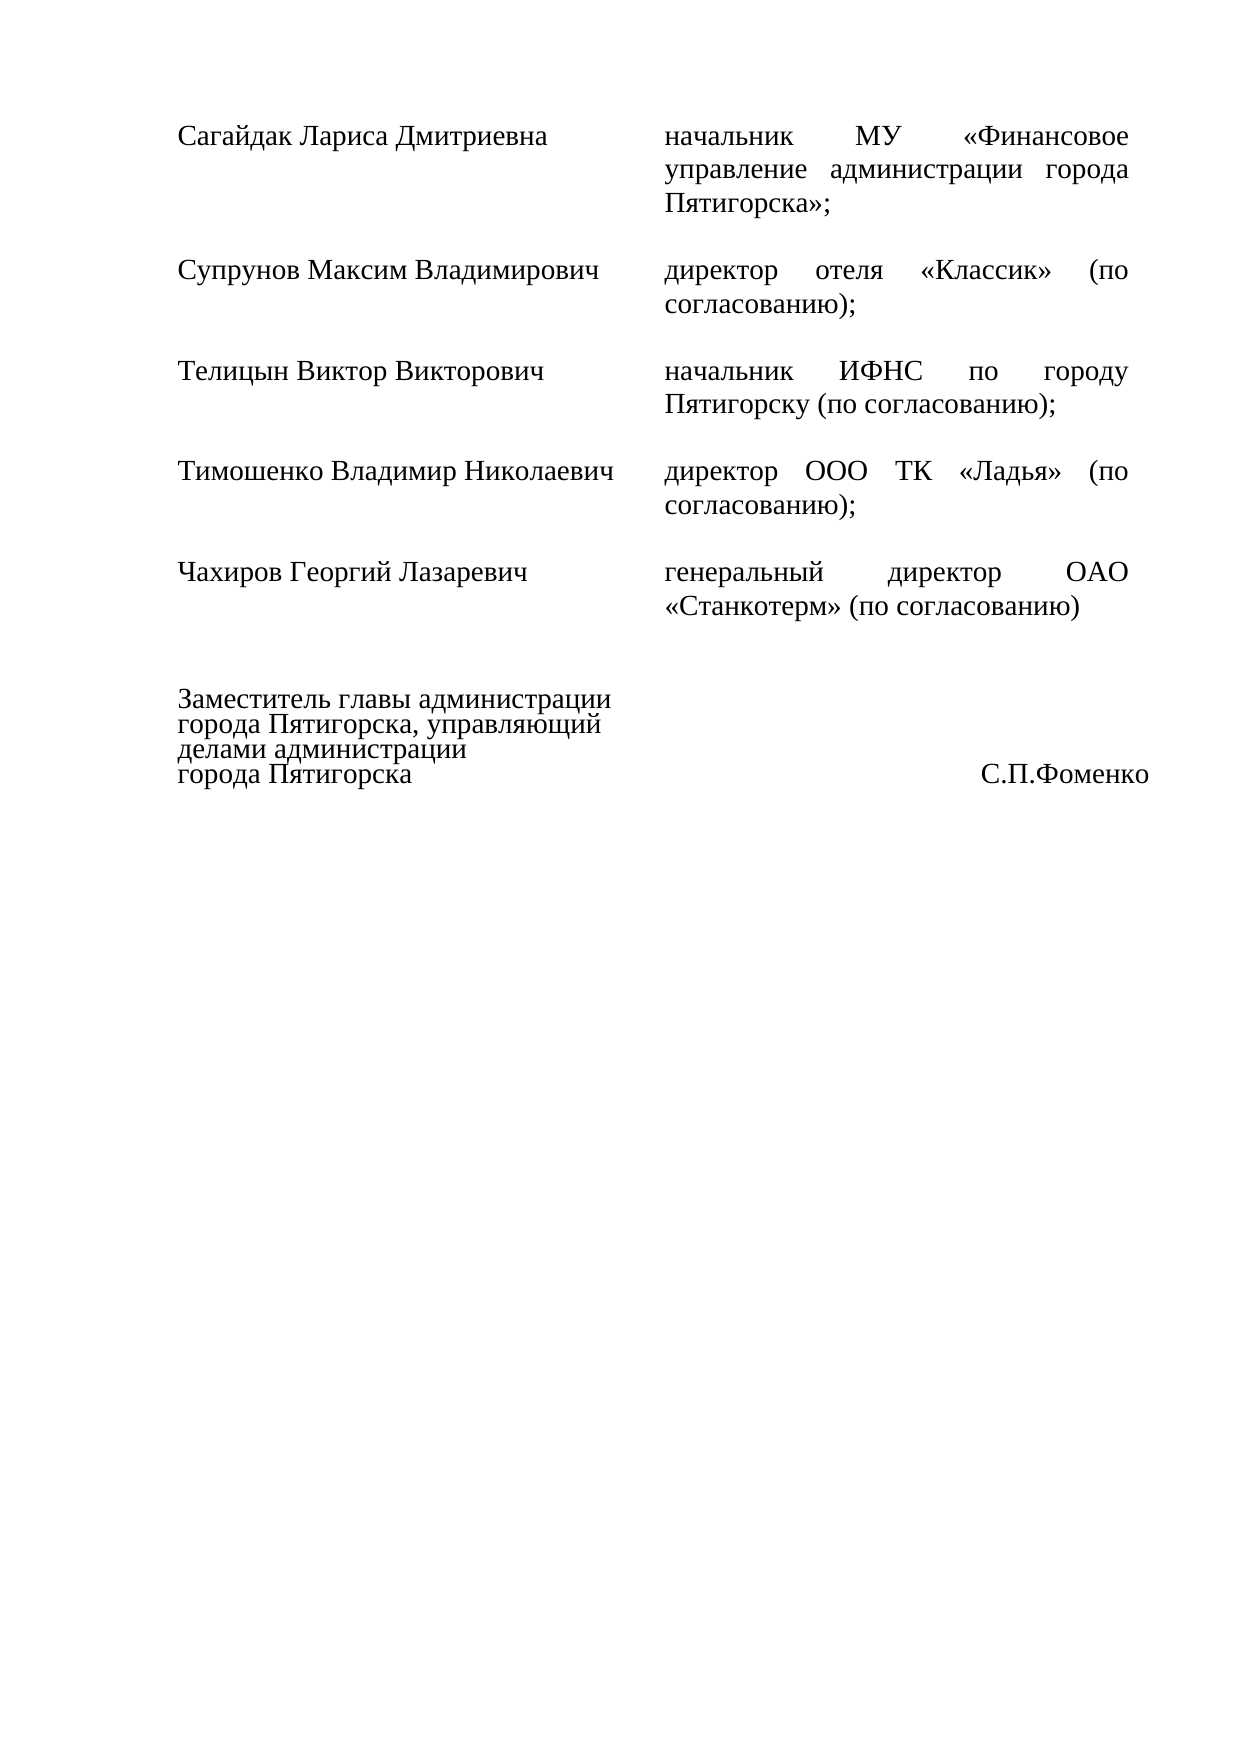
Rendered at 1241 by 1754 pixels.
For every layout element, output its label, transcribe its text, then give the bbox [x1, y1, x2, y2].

table_cell Чахиров Георгий Лазаревич [166, 554, 653, 621]
text Заместитель главы администрации [177, 688, 1152, 713]
table_cell директор ООО ТК «Ладья» (по согласованию); [653, 454, 1140, 554]
text делами администрации [177, 738, 1152, 763]
table_cell начальник МУ «Финансовое управление администрации города Пятигорска»; [653, 118, 1140, 252]
table_cell директор отеля «Классик» (по согласованию); [653, 252, 1140, 353]
table_cell Тимошенко Владимир Николаевич [166, 454, 653, 554]
table_cell Сагайдак Лариса Дмитриевна [166, 118, 653, 252]
table_cell генеральный директор ОАО «Станкотерм» (по согласованию) [653, 554, 1140, 621]
table_cell Телицын Виктор Викторович [166, 353, 653, 453]
text города Пятигорска С.П.Фоменко [177, 763, 1152, 788]
table_cell начальник ИФНС по городу Пятигорску (по согласованию); [653, 353, 1140, 453]
table_cell Супрунов Максим Владимирович [166, 252, 653, 353]
text города Пятигорска, управляющий [177, 713, 1152, 738]
